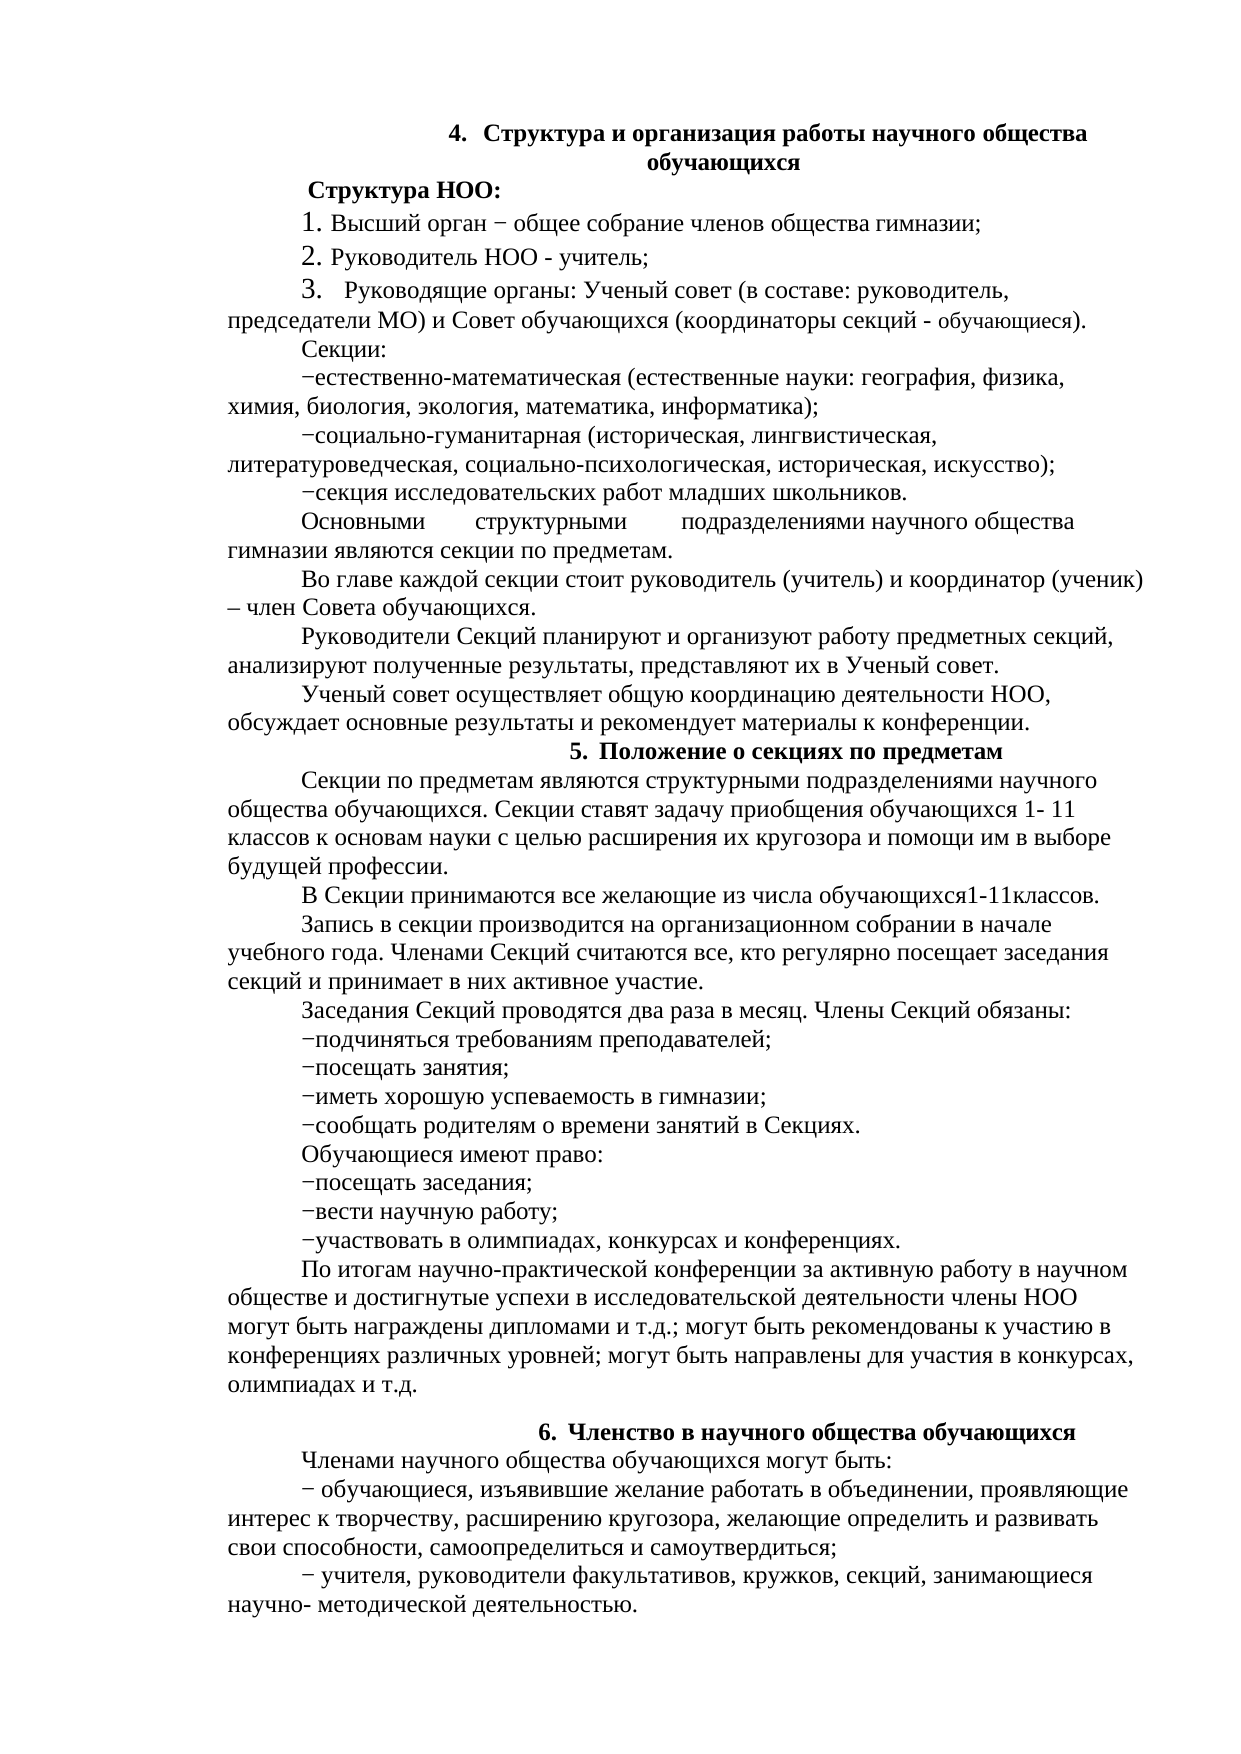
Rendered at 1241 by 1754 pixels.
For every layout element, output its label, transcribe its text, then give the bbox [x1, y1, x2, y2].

text Секции: [301, 334, 1137, 362]
text −подчиняться требованиям преподавателей; [301, 1024, 1137, 1052]
text − учителя, руководители факультативов, кружков, секций, занимающиеся научно- методической деятельностью. [227, 1560, 1137, 1618]
text Запись в секции производится на организационном собрании в начале учебного года. Членами Секций считаются все, кто регулярно посещает заседания секций и принимает в них активное участие. [227, 909, 1137, 995]
text Во главе каждой секции стоит руководитель (учитель) и координатор (ученик) – член Совета обучающихся. [227, 564, 1152, 621]
text Руководители Секций планируют и организуют работу предметных секций, анализируют полученные результаты, представляют их в Ученый совет. [227, 621, 1137, 679]
text −вести научную работу; [301, 1196, 1137, 1225]
text Членами научного общества обучающихся могут быть: [301, 1445, 1137, 1474]
list Руководящие органы: Ученый совет (в составе: руководитель, председатели МО) и Совет обучающихся (координаторы секций - обучающиеся). [227, 271, 1137, 334]
text − обучающиеся, изъявившие желание работать в объединении, проявляющие интерес к творчеству, расширению кругозора, желающие определить и развивать свои способности, самоопределиться и самоутвердиться; [227, 1474, 1137, 1560]
text По итогам научно-практической конференции за активную работу в научном обществе и достигнутые успехи в исследовательской деятельности члены НОО могут быть награждены дипломами и т.д.; могут быть рекомендованы к участию в конференциях различных уровней; могут быть направлены для участия в конкурсах, олимпиадах и т.д. [227, 1254, 1137, 1397]
text −секция исследовательских работ младших школьников. [301, 477, 1137, 506]
text −естественно-математическая (естественные науки: география, физика, химия, биология, экология, математика, информатика); [227, 362, 1137, 420]
text −иметь хорошую успеваемость в гимназии; [301, 1081, 1137, 1110]
list Руководитель НОО - учитель; [301, 238, 1137, 271]
text −посещать занятия; [301, 1052, 1137, 1081]
text −участвовать в олимпиадах, конкурсах и конференциях. [301, 1225, 1137, 1254]
text В Секции принимаются все желающие из числа обучающихся1-11классов. [301, 880, 1137, 909]
text Обучающиеся имеют право: [301, 1139, 1137, 1167]
subtitle Положение о секциях по предметам [569, 736, 1137, 765]
subtitle Структура и организация работы научного общества обучающихся [310, 118, 1137, 176]
text Заседания Секций проводятся два раза в месяц. Члены Секций обязаны: [301, 995, 1137, 1024]
subtitle Членство в научного общества обучающихся [538, 1417, 1137, 1445]
text −социально-гуманитарная (историческая, лингвистическая, литературоведческая, социально-психологическая, историческая, искусство); [227, 420, 1137, 477]
text Основными структурными подразделениями научного общества гимназии являются секции по предметам. [227, 506, 1137, 564]
list Высший орган − общее собрание членов общества гимназии; [301, 204, 1137, 238]
subtitle Структура НОО: [301, 176, 1137, 204]
text Секции по предметам являются структурными подразделениями научного общества обучающихся. Секции ставят задачу приобщения обучающихся 1- 11 классов к основам науки с целью расширения их кругозора и помощи им в выборе будущей профессии. [227, 765, 1137, 880]
text −посещать заседания; [301, 1167, 1137, 1196]
text −сообщать родителям о времени занятий в Секциях. [301, 1110, 1137, 1139]
text Ученый совет осуществляет общую координацию деятельности НОО, обсуждает основные результаты и рекомендует материалы к конференции. [227, 679, 1137, 736]
